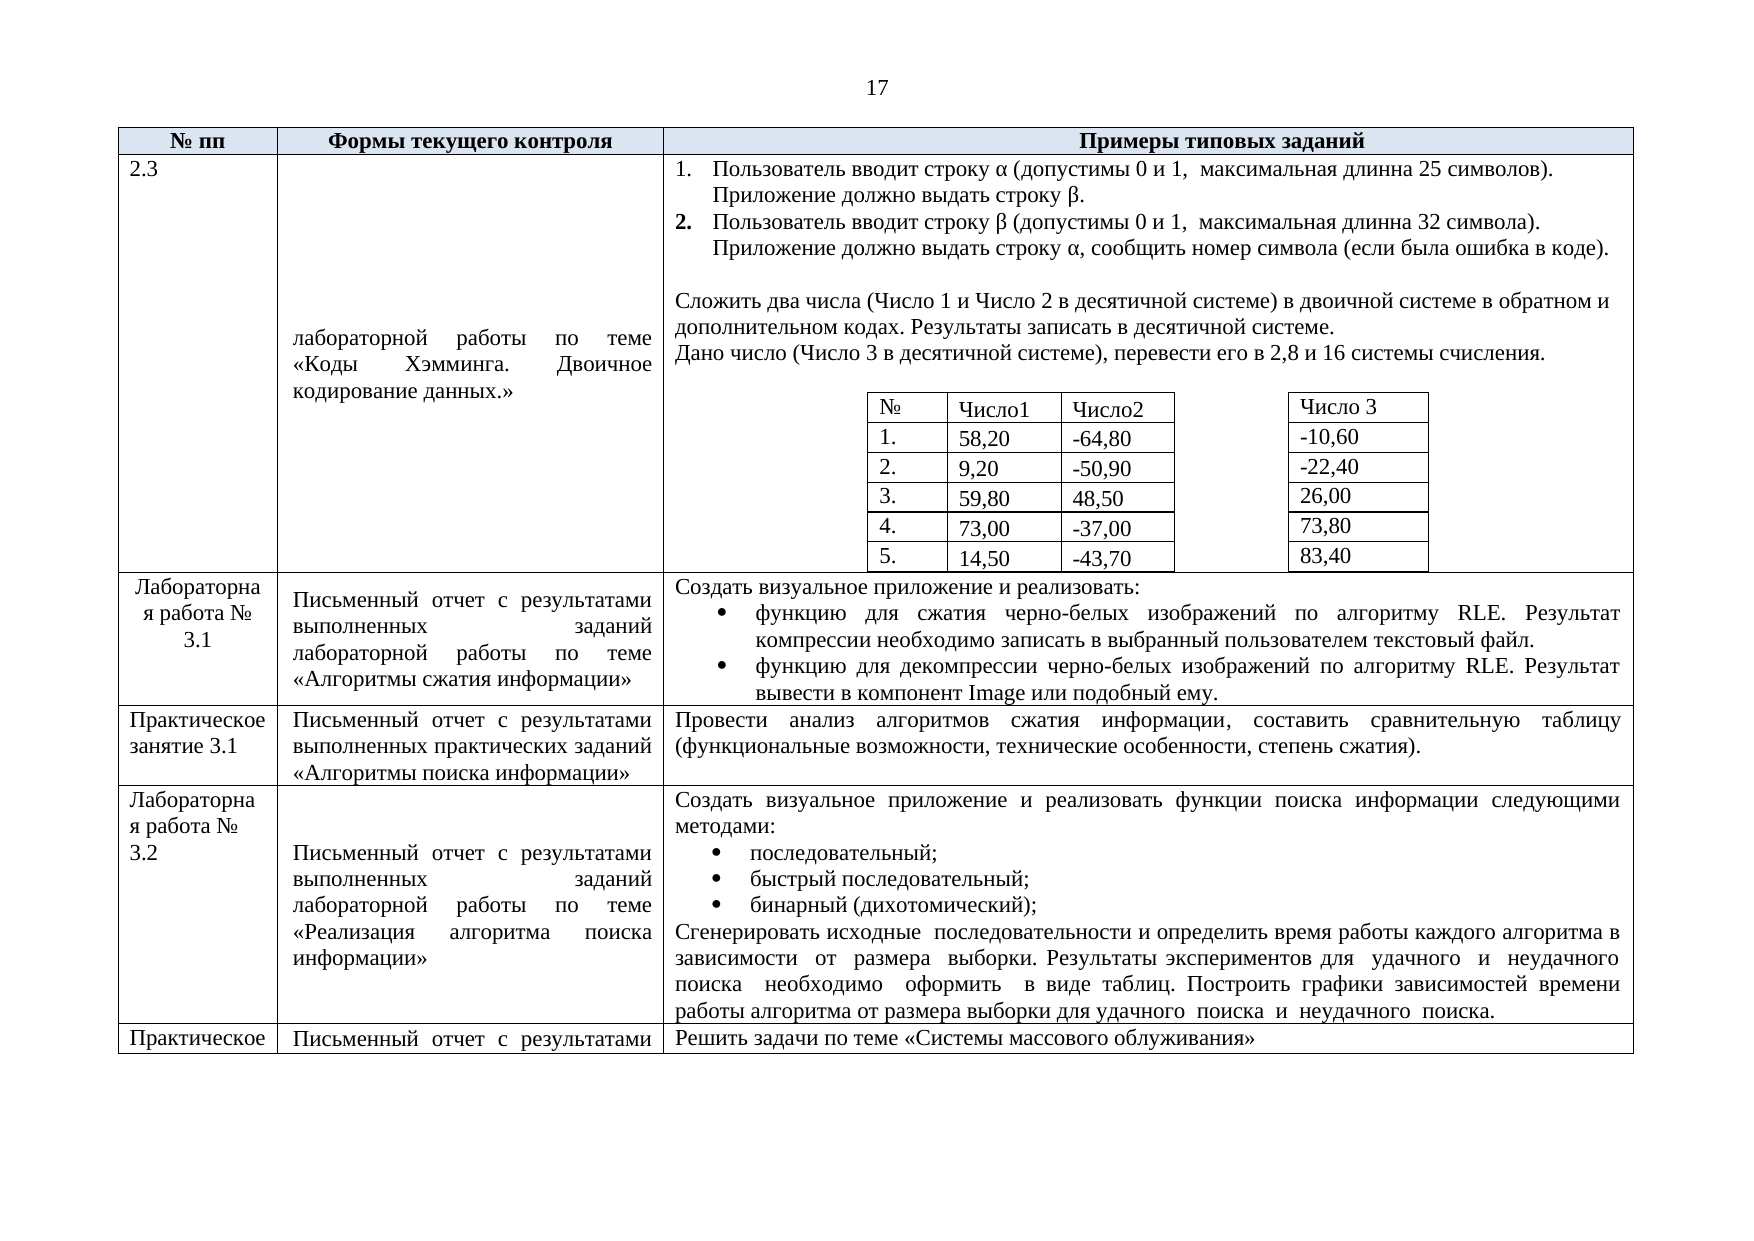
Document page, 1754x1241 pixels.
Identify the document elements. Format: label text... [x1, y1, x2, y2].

table_cell Провести анализ алгоритмов сжатия информации, составить сравнительную таблицу (функциональные возможности, технические особенности, степень сжатия). [664, 706, 1633, 785]
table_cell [664, 155, 1633, 572]
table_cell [664, 1024, 1633, 1053]
table_header Формы текущего контроля [278, 128, 663, 154]
table_cell Письменный отчет с результатами выполненных практических заданий «Алгоритмы поиска информации» [278, 706, 663, 785]
table_cell Лабораторная работа № 2.3 [119, 155, 277, 572]
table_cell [278, 1024, 663, 1053]
table_cell Практическое занятие 3.2 [119, 1024, 277, 1053]
table_cell Лабораторная работа № 3.2 [119, 786, 277, 1023]
table_cell Практическое занятие 3.1 [119, 706, 277, 785]
table_header Примеры типовых заданий [664, 128, 1633, 154]
table_cell Письменный отчет с результатами выполненных заданий лабораторной работы по теме «Реализация алгоритма поиска информации» [278, 786, 663, 1023]
table_cell Создать визуальное приложение и реализовать функции поиска информации следующими методами: последовательный; быстрый последовательный; бинарный (дихотомический); Сгенерировать исходные последовательности и определить время работы каждого алгоритма в зависимости от размера выборки. Результаты экспериментов для удачного и неудачного поиска необходимо оформить в виде таблиц. Построить графики зависимостей времени работы алгоритма от размера выборки для удачного поиска и неудачного поиска. [664, 786, 1633, 1023]
table_cell Письменный отчет с результатами выполненных заданий лабораторной работы по теме «Алгоритмы сжатия информации» [278, 573, 663, 705]
table_cell Создать визуальное приложение и реализовать: функцию для сжатия черно-белых изображений по алгоритму RLE. Результат компрессии необходимо записать в выбранный пользователем текстовый файл. функцию для декомпрессии черно-белых изображений по алгоритму RLE. Результат вывести в компонент Image или подобный ему. [664, 573, 1633, 705]
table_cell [278, 155, 663, 572]
table_header № пп [119, 128, 277, 154]
table_cell Лабораторная работа № 3.1 [119, 573, 277, 705]
